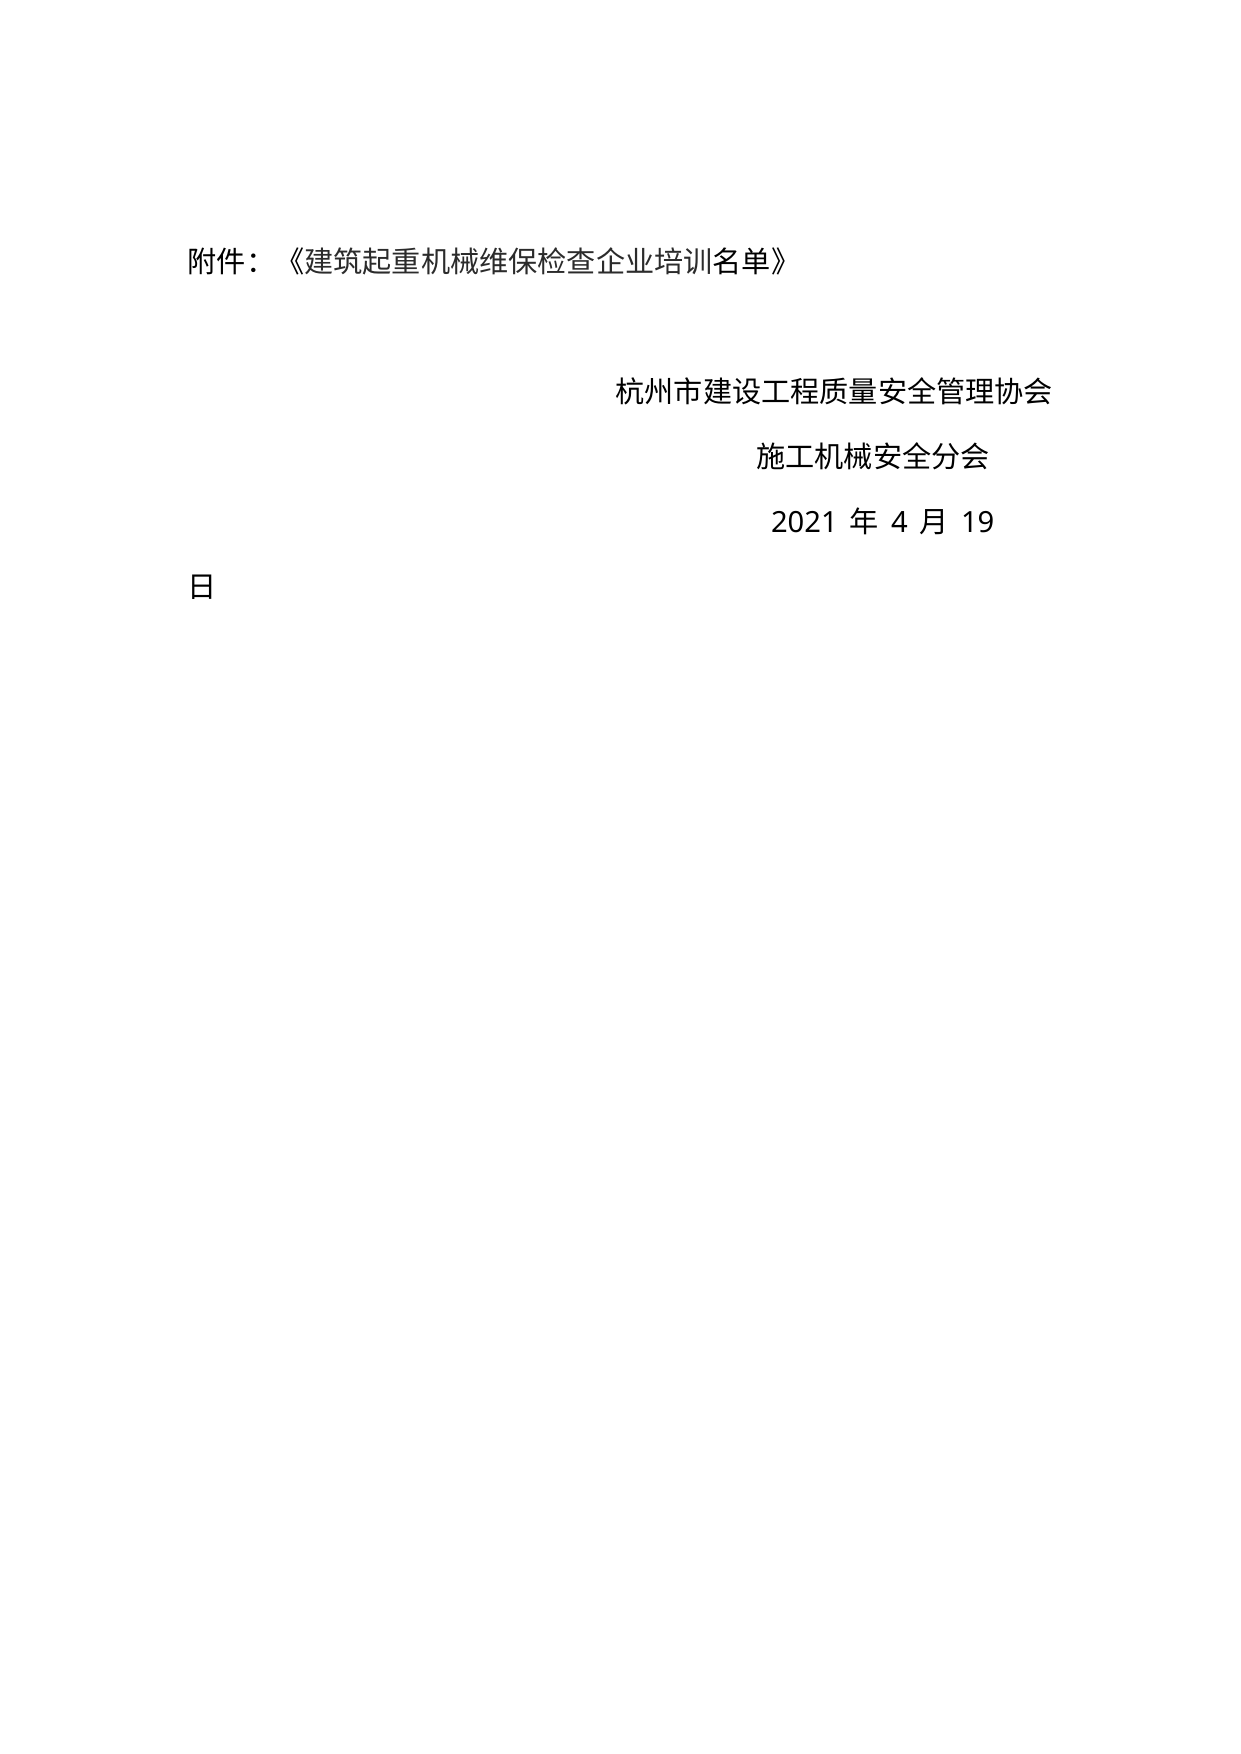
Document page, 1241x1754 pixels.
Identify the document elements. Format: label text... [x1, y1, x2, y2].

text 附件：《建筑起重机械维保检查企业培训名单》 [187, 227, 1053, 292]
text 2021年4月19日 [187, 487, 994, 617]
text 施工机械安全分会 [187, 422, 994, 487]
text 杭州市建设工程质量安全管理协会 [187, 357, 1053, 422]
